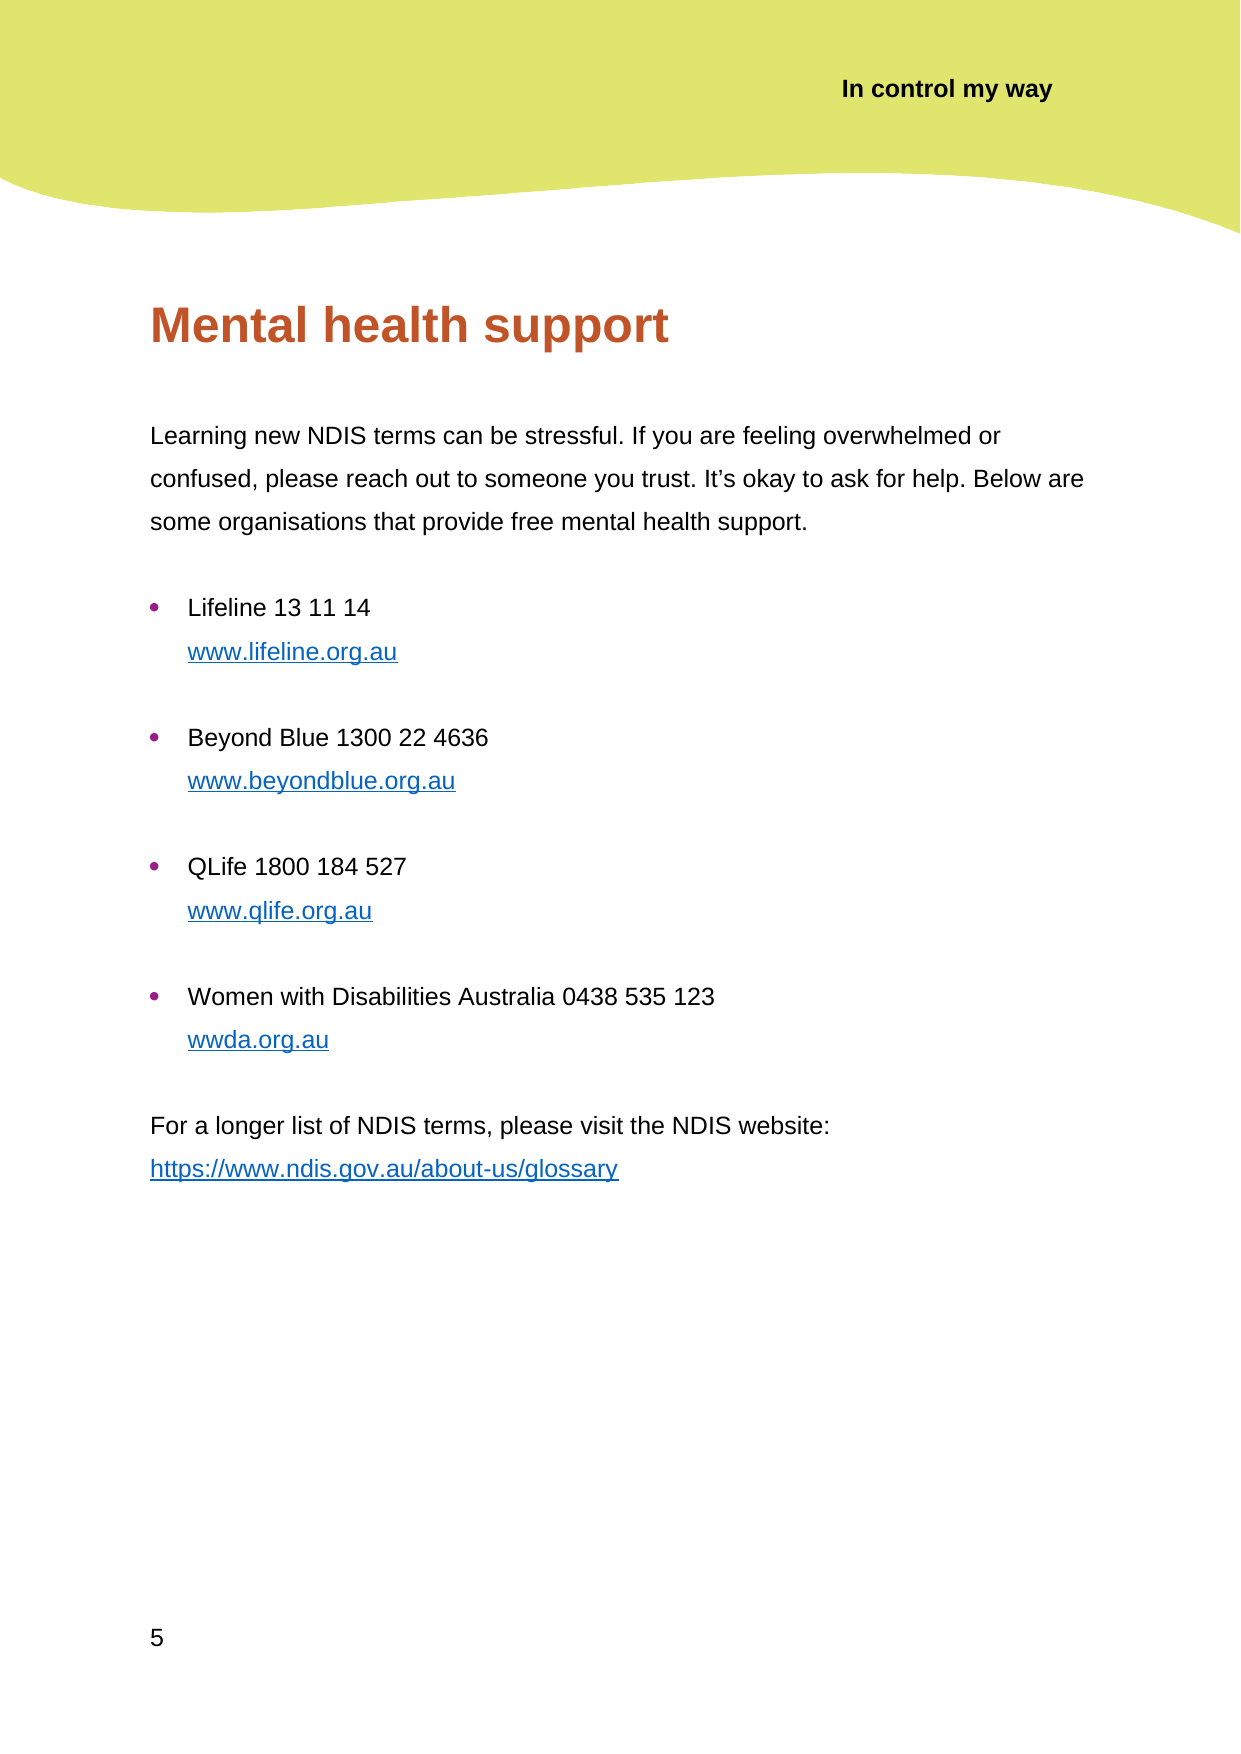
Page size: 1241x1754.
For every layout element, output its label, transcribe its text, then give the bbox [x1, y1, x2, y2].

text Learning new NDIS terms can be stressful. If you are feeling overwhelmed or confused, please reach out to someone you trust. It’s okay to ask for help. Below are some organisations that provide free mental health support. [150, 421, 1090, 536]
text www.lifeline.org.au [187, 637, 1090, 665]
text www.qlife.org.au [187, 896, 1090, 924]
list QLife 1800 184 527 [150, 852, 1090, 881]
text www.beyondblue.org.au [187, 766, 1090, 795]
list Lifeline 13 11 14 [150, 593, 1090, 622]
list Women with Disabilities Australia 0438 535 123 [150, 982, 1090, 1011]
text https://www.ndis.gov.au/about-us/glossary [150, 1154, 1090, 1183]
text For a longer list of NDIS terms, please visit the NDIS website: [150, 1111, 1090, 1140]
subtitle Mental health support [150, 295, 1090, 353]
text wwda.org.au [187, 1025, 1090, 1054]
list Beyond Blue 1300 22 4636 [150, 723, 1090, 752]
picture [0, 0, 1241, 389]
